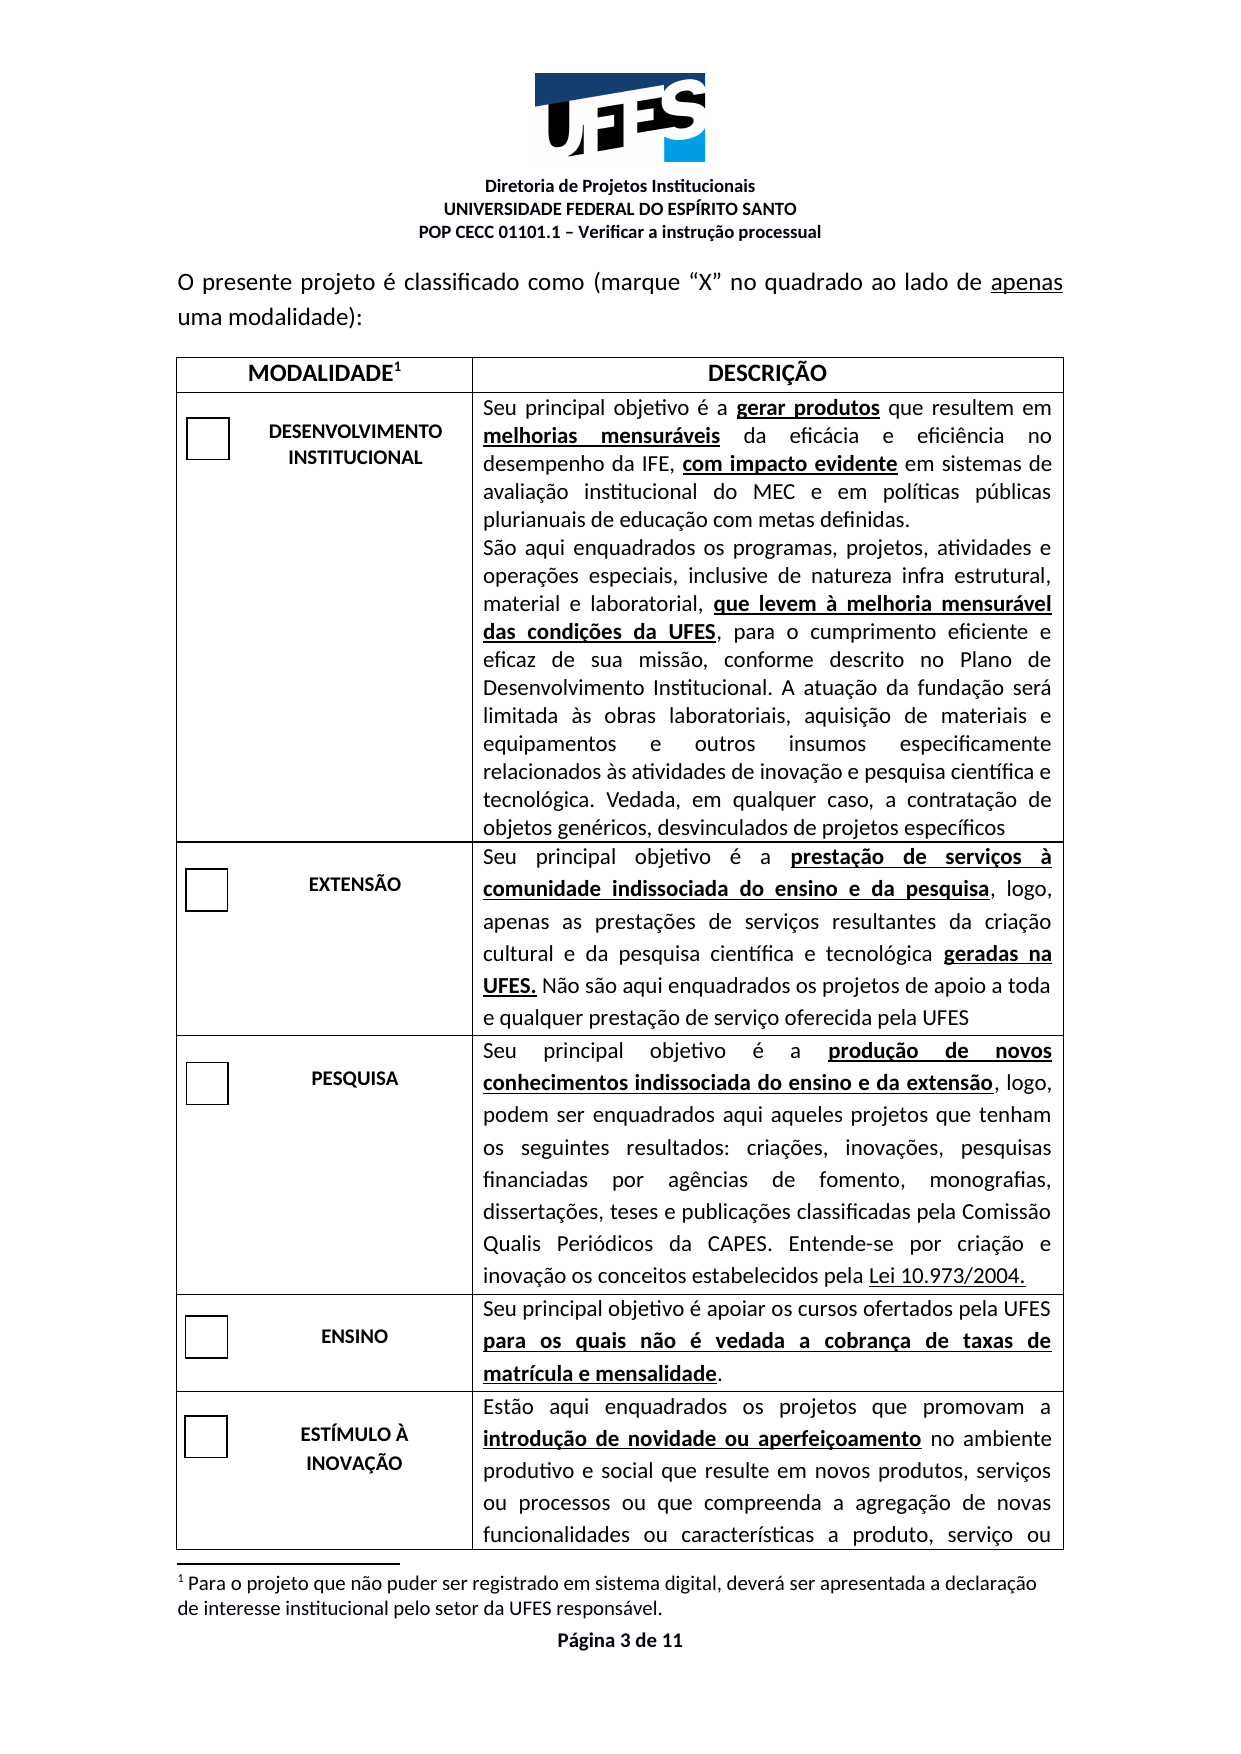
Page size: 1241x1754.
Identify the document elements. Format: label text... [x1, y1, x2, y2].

table_cell DESENVOLVIMENTO INSTITUCIONAL [177, 393, 472, 841]
table_cell Seu principal objetivo é a produção de novos conhecimentos indissociada do ensino e da extensão, logo, podem ser enquadrados aqui aqueles projetos que tenham os seguintes resultados: criações, inovações, pesquisas financiadas por agências de fomento, monografias, dissertações, teses e publicações classificadas pela Comissão Qualis Periódicos da CAPES. Entende-se por criação e inovação os conceitos estabelecidos pela Lei 10.973/2004. [473, 1036, 1063, 1293]
table_cell Seu principal objetivo é a gerar produtos que resultem em melhorias mensuráveis da eficácia e eficiência no desempenho da IFE, com impacto evidente em sistemas de avaliação institucional do MEC e em políticas públicas plurianuais de educação com metas definidas. São aqui enquadrados os programas, projetos, atividades e operações especiais, inclusive de natureza infra estrutural, material e laboratorial, que levem à melhoria mensurável das condições da UFES, para o cumprimento eficiente e eficaz de sua missão, conforme descrito no Plano de Desenvolvimento Institucional. A atuação da fundação será limitada às obras laboratoriais, aquisição de materiais e equipamentos e outros insumos especificamente relacionados às atividades de inovação e pesquisa científica e tecnológica. Vedada, em qualquer caso, a contratação de objetos genéricos, desvinculados de projetos específicos [473, 393, 1063, 841]
table_cell ESTÍMULO À INOVAÇÃO [177, 1392, 472, 1548]
table_cell EXTENSÃO [177, 843, 472, 1035]
table_cell ENSINO [177, 1295, 472, 1391]
table_header MODALIDADE [177, 358, 472, 392]
picture [535, 73, 706, 162]
table_cell Seu principal objetivo é a prestação de serviços à comunidade indissociada do ensino e da pesquisa, logo, apenas as prestações de serviços resultantes da criação cultural e da pesquisa científica e tecnológica geradas na UFES. Não são aqui enquadrados os projetos de apoio a toda e qualquer prestação de serviço oferecida pela UFES [473, 843, 1063, 1035]
text O presente projeto é classificado como (marque “X” no quadrado ao lado de apenas uma modalidade): [177, 266, 1063, 331]
table_cell Seu principal objetivo é apoiar os cursos ofertados pela UFES para os quais não é vedada a cobrança de taxas de matrícula e mensalidade. [473, 1295, 1063, 1391]
table_header DESCRIÇÃO [473, 358, 1063, 392]
table_cell PESQUISA [177, 1036, 472, 1293]
